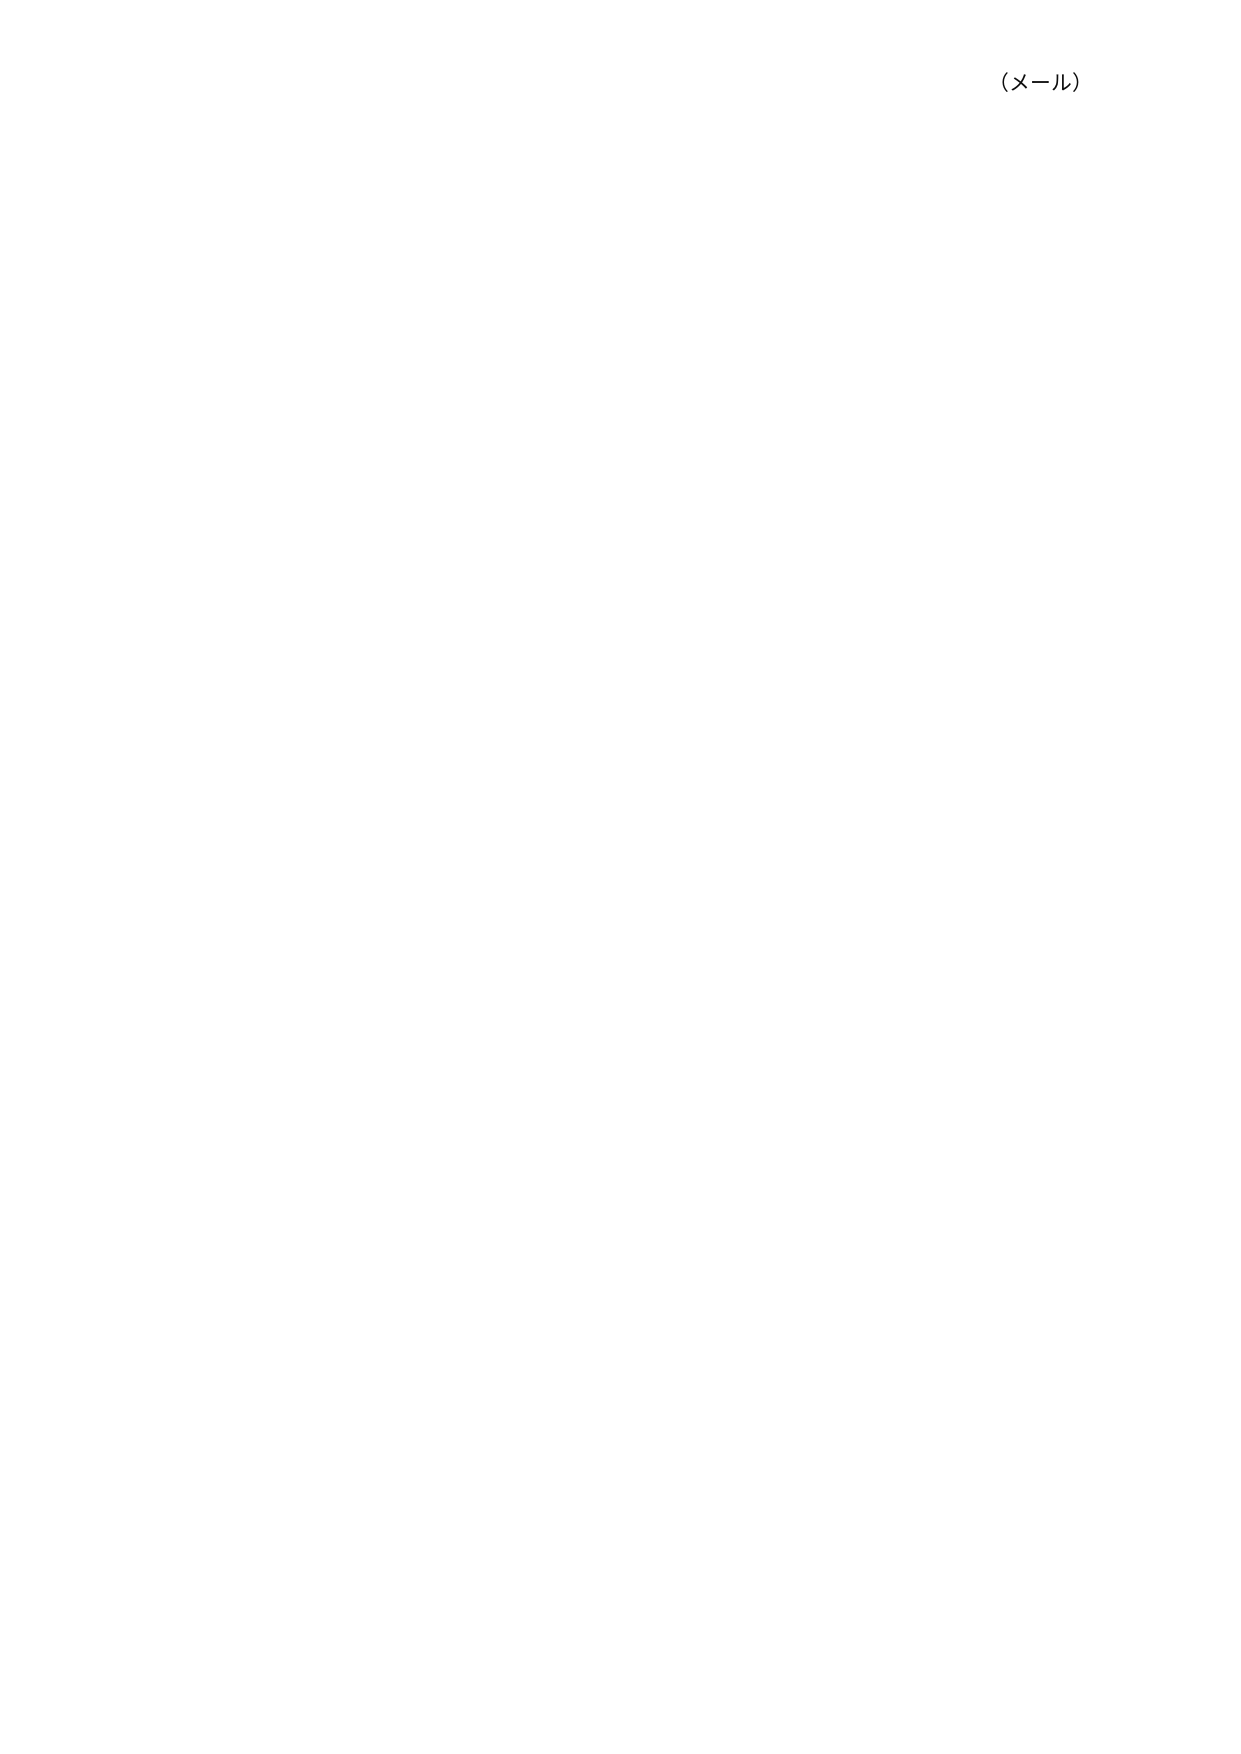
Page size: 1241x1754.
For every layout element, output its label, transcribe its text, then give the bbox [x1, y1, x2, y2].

text （メール） [148, 67, 1093, 97]
